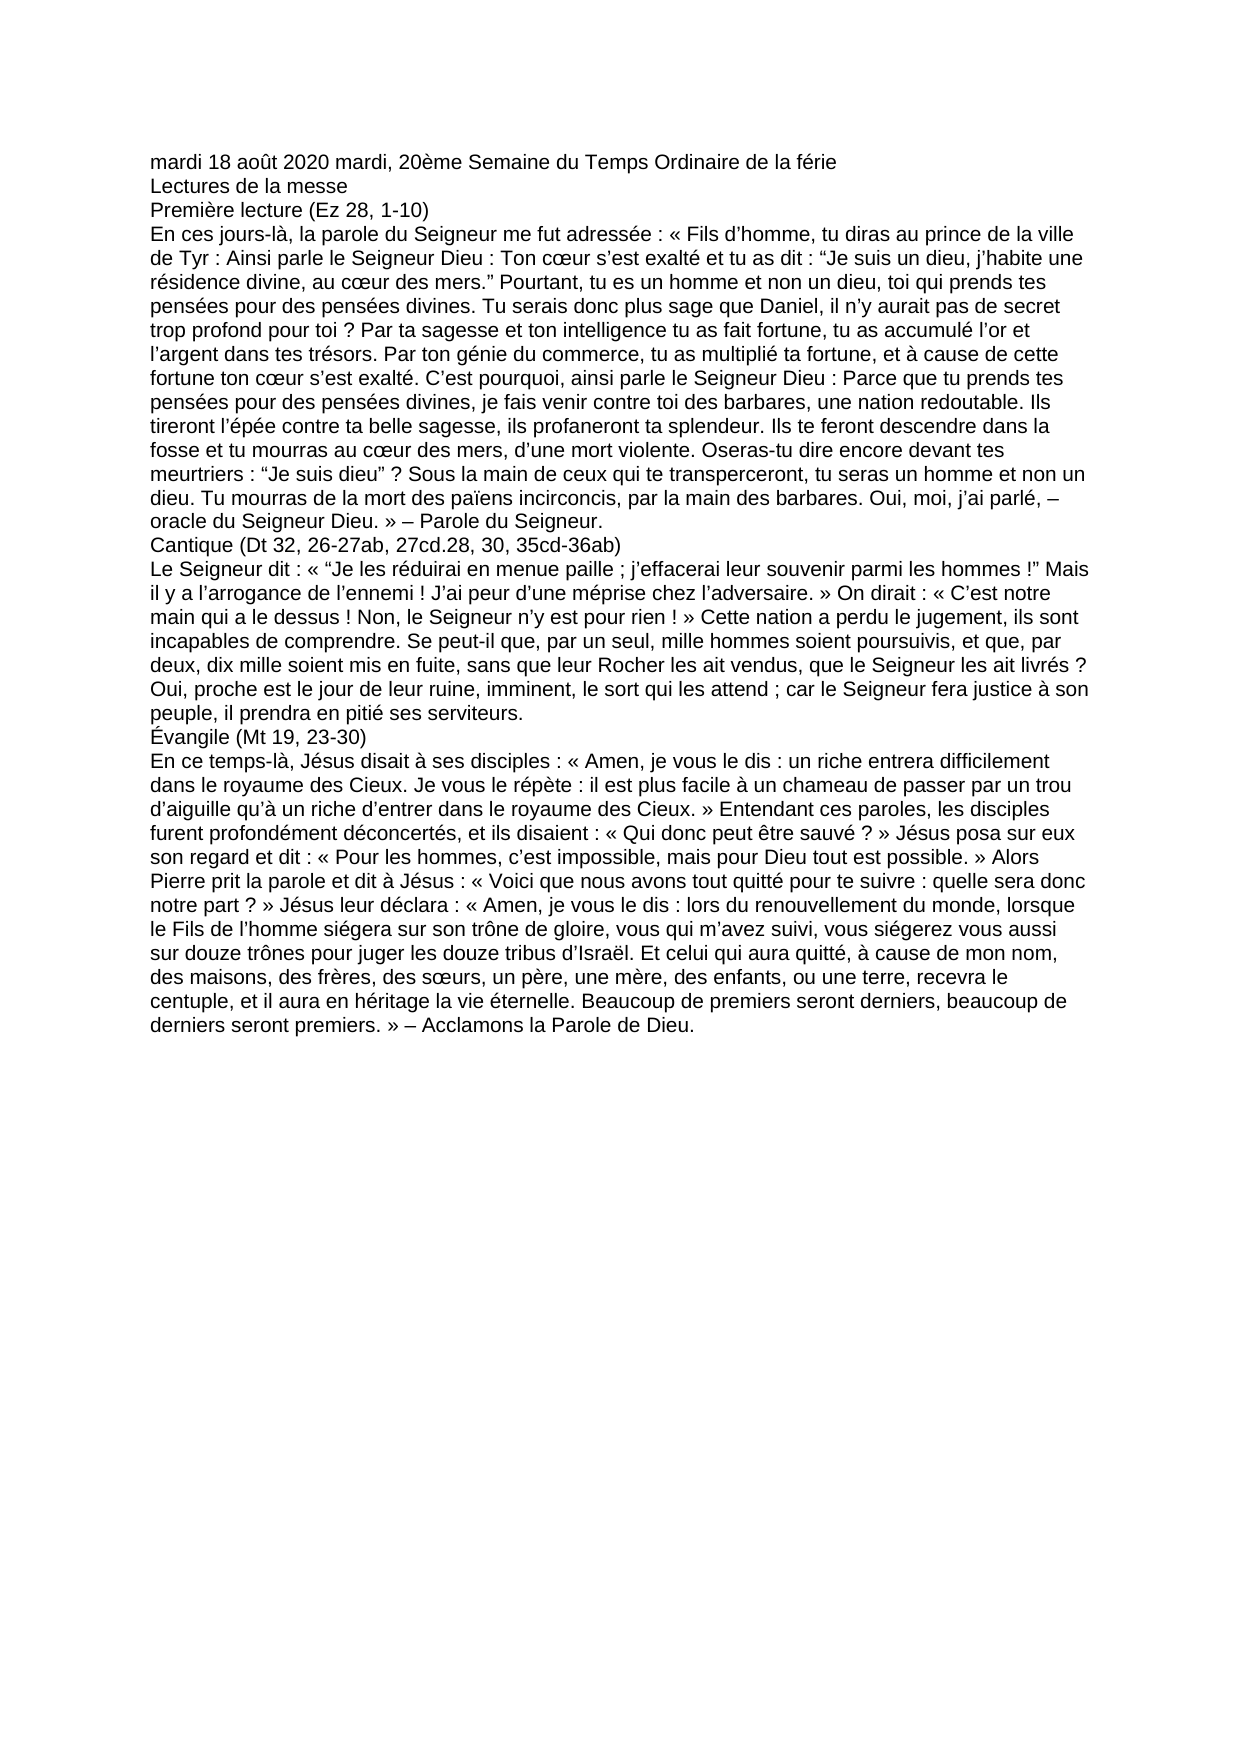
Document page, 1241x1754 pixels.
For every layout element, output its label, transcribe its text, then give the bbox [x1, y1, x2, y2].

text En ce temps-là, Jésus disait à ses disciples : « Amen, je vous le dis : un riche entrera difficilement dans le royaume des Cieux. Je vous le répète : il est plus facile à un chameau de passer par un trou d’aiguille qu’à un riche d’entrer dans le royaume des Cieux. » Entendant ces paroles, les disciples furent profondément déconcertés, et ils disaient : « Qui donc peut être sauvé ? » Jésus posa sur eux son regard et dit : « Pour les hommes, c’est impossible, mais pour Dieu tout est possible. » Alors Pierre prit la parole et dit à Jésus : « Voici que nous avons tout quitté pour te suivre : quelle sera donc notre part ? » Jésus leur déclara : « Amen, je vous le dis : lors du renouvellement du monde, lorsque le Fils de l’homme siégera sur son trône de gloire, vous qui m’avez suivi, vous siégerez vous aussi sur douze trônes pour juger les douze tribus d’Israël. Et celui qui aura quitté, à cause de mon nom, des maisons, des frères, des sœurs, un père, une mère, des enfants, ou une terre, recevra le centuple, et il aura en héritage la vie éternelle. Beaucoup de premiers seront derniers, beaucoup de derniers seront premiers. » – Acclamons la Parole de Dieu. [150, 749, 1090, 1036]
text En ces jours-là, la parole du Seigneur me fut adressée : « Fils d’homme, tu diras au prince de la ville de Tyr : Ainsi parle le Seigneur Dieu : Ton cœur s’est exalté et tu as dit : “Je suis un dieu, j’habite une résidence divine, au cœur des mers.” Pourtant, tu es un homme et non un dieu, toi qui prends tes pensées pour des pensées divines. Tu serais donc plus sage que Daniel, il n’y aurait pas de secret trop profond pour toi ? Par ta sagesse et ton intelligence tu as fait fortune, tu as accumulé l’or et l’argent dans tes trésors. Par ton génie du commerce, tu as multiplié ta fortune, et à cause de cette fortune ton cœur s’est exalté. C’est pourquoi, ainsi parle le Seigneur Dieu : Parce que tu prends tes pensées pour des pensées divines, je fais venir contre toi des barbares, une nation redoutable. Ils tireront l’épée contre ta belle sagesse, ils profaneront ta splendeur. Ils te feront descendre dans la fosse et tu mourras au cœur des mers, d’une mort violente. Oseras-tu dire encore devant tes meurtriers : “Je suis dieu” ? Sous la main de ceux qui te transperceront, tu seras un homme et non un dieu. Tu mourras de la mort des païens incirconcis, par la main des barbares. Oui, moi, j’ai parlé, – oracle du Seigneur Dieu. » – Parole du Seigneur. [150, 222, 1090, 533]
text Le Seigneur dit : « “Je les réduirai en menue paille ; j’effacerai leur souvenir parmi les hommes !” Mais il y a l’arrogance de l’ennemi ! J’ai peur d’une méprise chez l’adversaire. » On dirait : « C’est notre main qui a le dessus ! Non, le Seigneur n’y est pour rien ! » Cette nation a perdu le jugement, ils sont incapables de comprendre. Se peut-il que, par un seul, mille hommes soient poursuivis, et que, par deux, dix mille soient mis en fuite, sans que leur Rocher les ait vendus, que le Seigneur les ait livrés ? Oui, proche est le jour de leur ruine, imminent, le sort qui les attend ; car le Seigneur fera justice à son peuple, il prendra en pitié ses serviteurs. [150, 557, 1090, 725]
